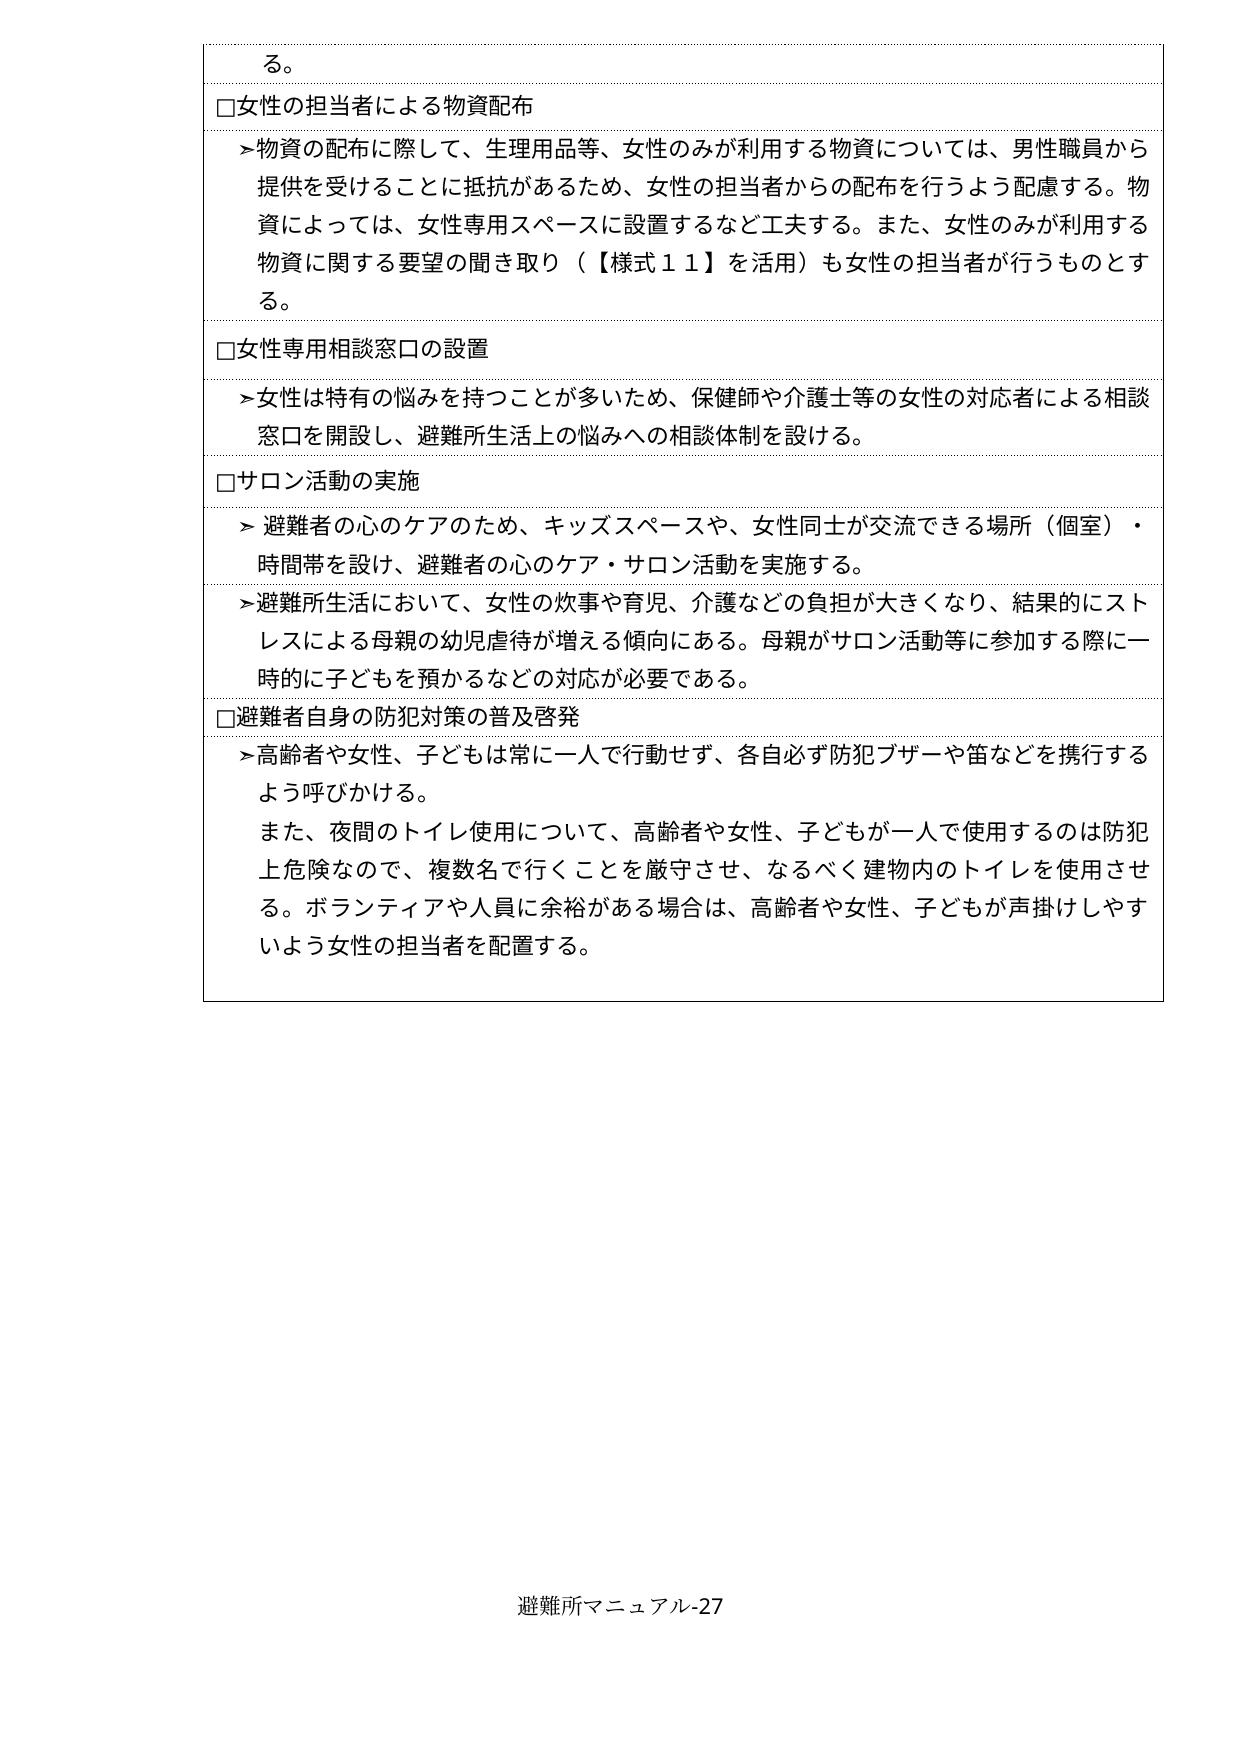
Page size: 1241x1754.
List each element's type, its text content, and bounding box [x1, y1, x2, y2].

table_cell ➣女性は特有の悩みを持つことが多いため、保健師や介護士等の女性の対応者による相談窓口を開設し、避難所生活上の悩みへの相談体制を設ける。 [204, 379, 1163, 455]
table_cell □女性の担当者による物資配布 [204, 83, 1163, 129]
table_cell ➣ 避難者の心のケアのため、キッズスペースや、女性同士が交流できる場所（個室）・時間帯を設け、避難者の心のケア・サロン活動を実施する。 [204, 507, 1163, 583]
table_cell □女性専用相談窓口の設置 [204, 320, 1163, 378]
table_cell ➣物資の配布に際して、生理用品等、女性のみが利用する物資については、男性職員から提供を受けることに抵抗があるため、女性の担当者からの配布を行うよう配慮する。物資によっては、女性専用スペースに設置するなど工夫する。また、女性のみが利用する物資に関する要望の聞き取り（【様式１１】を活用）も女性の担当者が行うものとする。 [204, 130, 1163, 320]
table_cell □避難者自身の防犯対策の普及啓発 [204, 698, 1163, 736]
table_cell ➣高齢者や女性、子どもは常に一人で行動せず、各自必ず防犯ブザーや笛などを携行するよう呼びかける。 また、夜間のトイレ使用について、高齢者や女性、子どもが一人で使用するのは防犯上危険なので、複数名で行くことを厳守させ、なるべく建物内のトイレを使用させる。ボランティアや人員に余裕がある場合は、高齢者や女性、子どもが声掛けしやすいよう女性の担当者を配置する。 [204, 736, 1163, 1001]
table_cell ➣避難所生活において、女性の炊事や育児、介護などの負担が大きくなり、結果的にストレスによる母親の幼児虐待が増える傾向にある。母親がサロン活動等に参加する際に一時的に子どもを預かるなどの対応が必要である。 [204, 584, 1163, 698]
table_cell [204, 44, 1163, 82]
table_cell □サロン活動の実施 [204, 455, 1163, 507]
